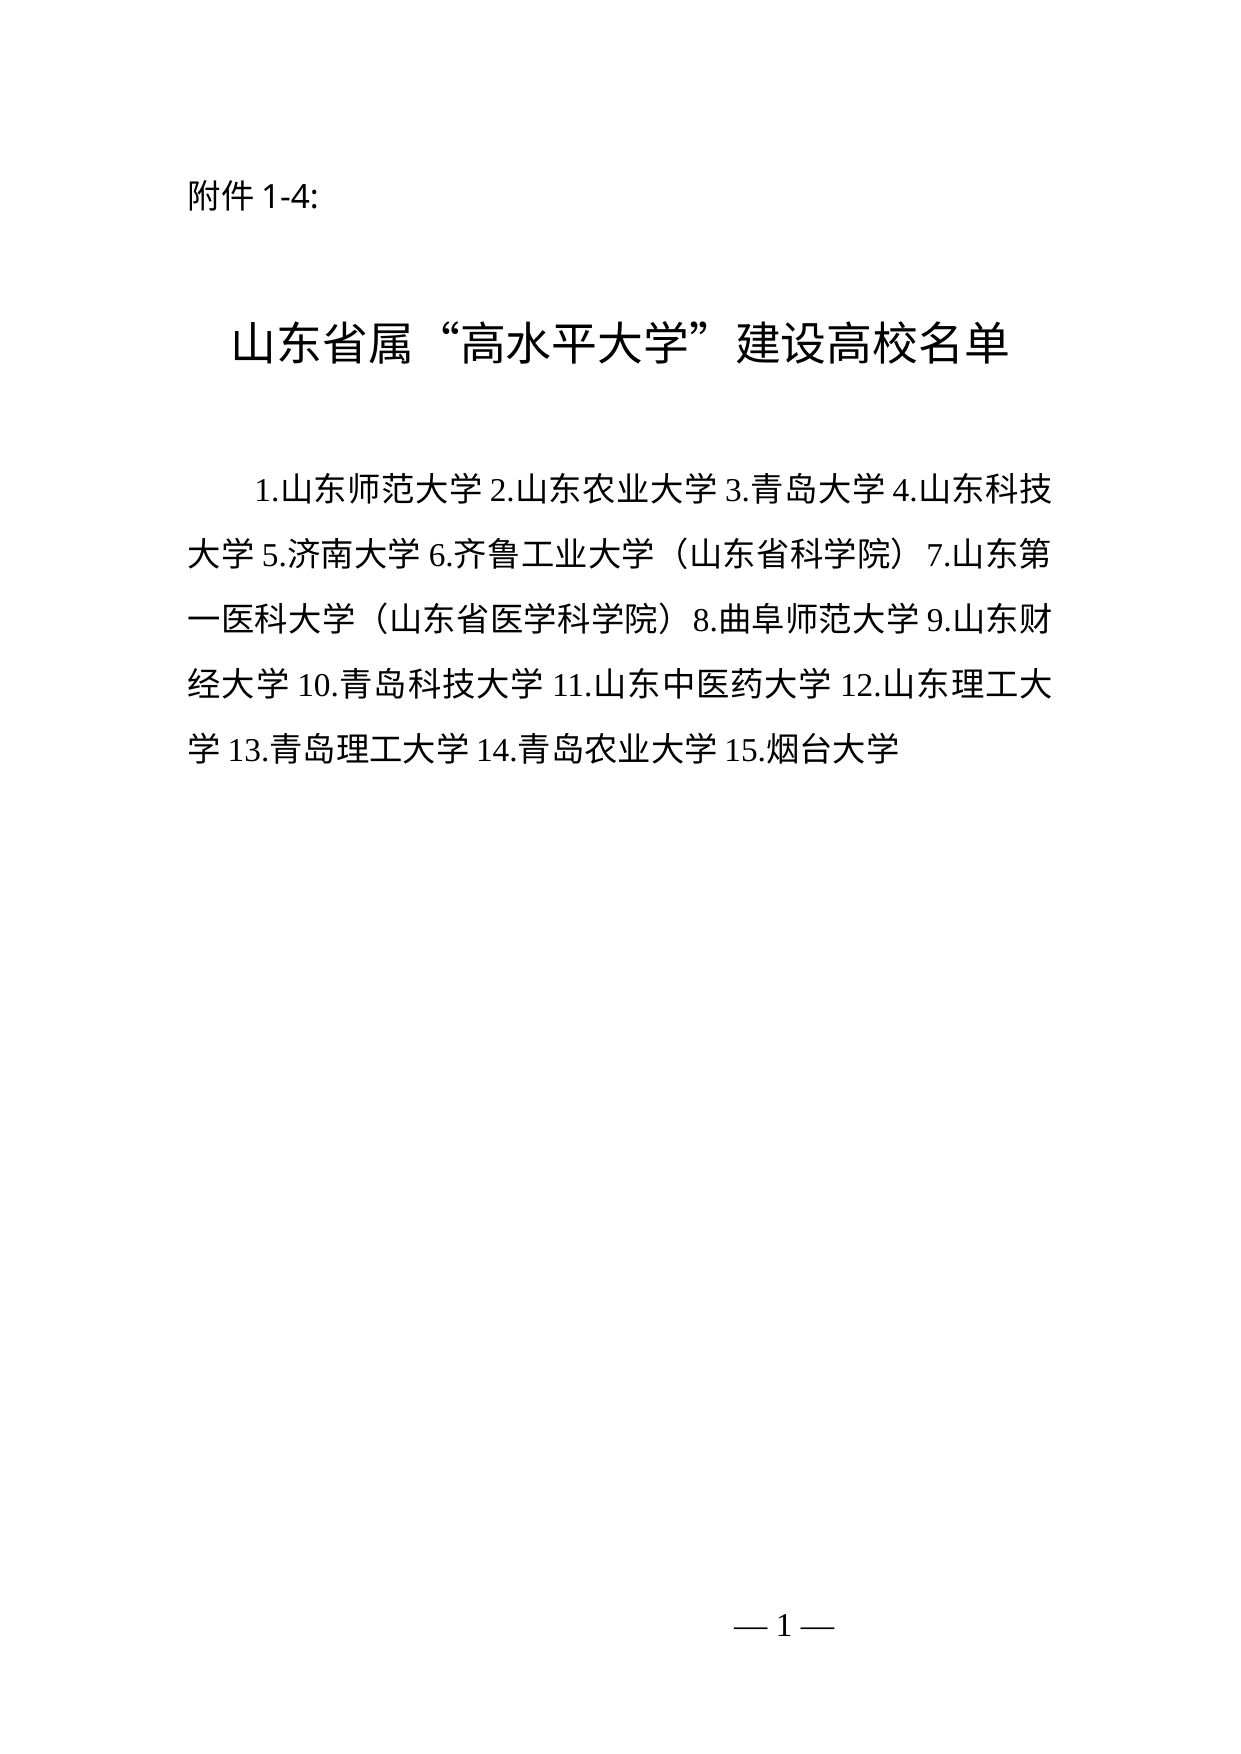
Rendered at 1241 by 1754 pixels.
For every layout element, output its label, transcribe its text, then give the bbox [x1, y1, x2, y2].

text 1.山东师范大学2.山东农业大学3.青岛大学4.山东科技大学5.济南大学6.齐鲁工业大学（山东省科学院）7.山东第一医科大学（山东省医学科学院）8.曲阜师范大学9.山东财经大学10.青岛科技大学11.山东中医药大学12.山东理工大学13.青岛理工大学14.青岛农业大学15.烟台大学 [187, 454, 1053, 779]
text 附件1-4: [187, 162, 1053, 227]
text 山东省属“高水平大学”建设高校名单 [187, 292, 1053, 389]
